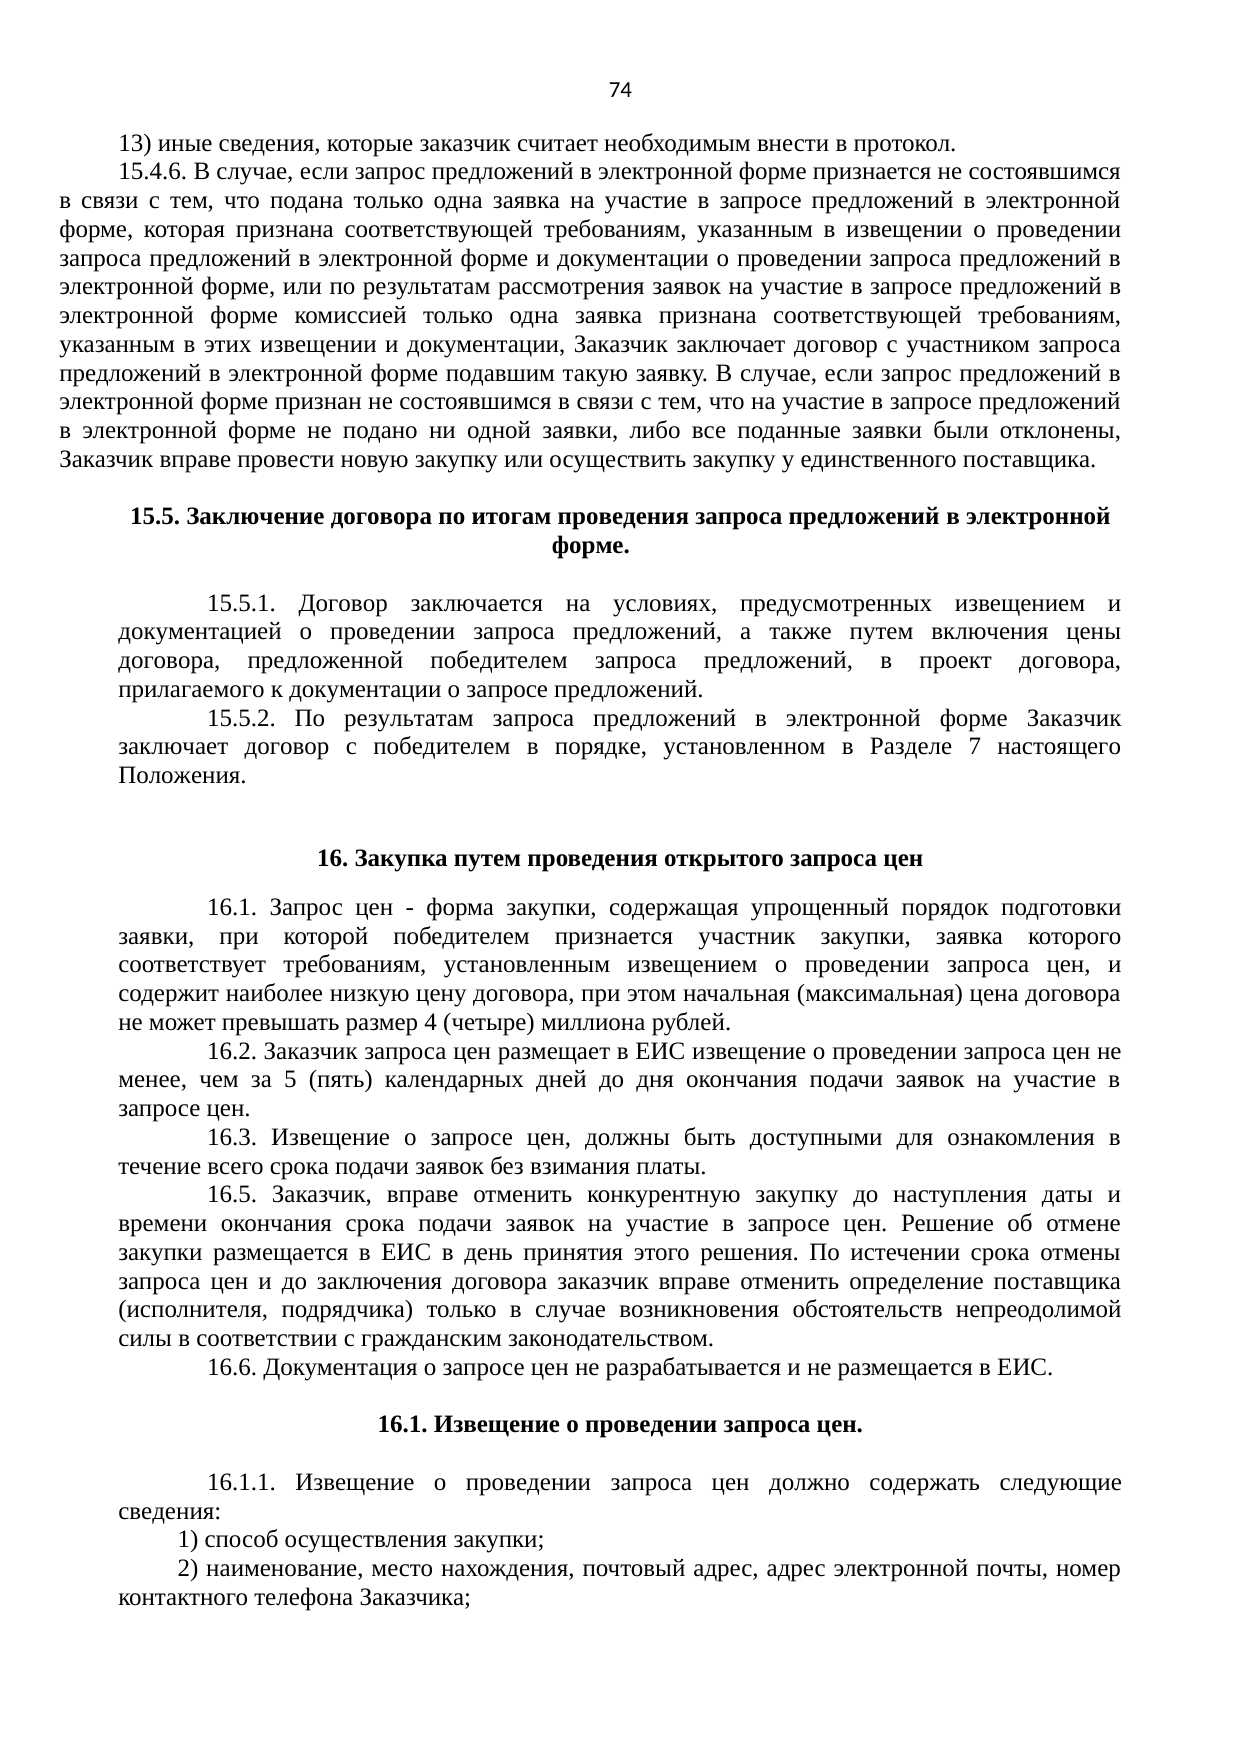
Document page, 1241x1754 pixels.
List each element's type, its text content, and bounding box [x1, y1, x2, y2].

text 16.2. Заказчик запроса цен размещает в ЕИС извещение о проведении запроса цен не менее, чем за 5 (пять) календарных дней до дня окончания подачи заявок на участие в запросе цен. [118, 1036, 1122, 1122]
text 16.6. Документация о запросе цен не разрабатывается и не размещается в ЕИС. [118, 1352, 1122, 1381]
text 16.1. Извещение о проведении запроса цен. [59, 1409, 1122, 1438]
text 15.4.6. В случае, если запрос предложений в электронной форме признается не состоявшимся в связи с тем, что подана только одна заявка на участие в запросе предложений в электронной форме, которая признана соответствующей требованиям, указанным в извещении о проведении запроса предложений в электронной форме и документации о проведении запроса предложений в электронной форме, или по результатам рассмотрения заявок на участие в запросе предложений в электронной форме комиссией только одна заявка признана соответствующей требованиям, указанным в этих извещении и документации, Заказчик заключает договор с участником запроса предложений в электронной форме подавшим такую заявку. В случае, если запрос предложений в электронной форме признан не состоявшимся в связи с тем, что на участие в запросе предложений в электронной форме не подано ни одной заявки, либо все поданные заявки были отклонены, Заказчик вправе провести новую закупку или осуществить закупку у единственного поставщика. [59, 156, 1122, 473]
text 2) наименование, место нахождения, почтовый адрес, адрес электронной почты, номер контактного телефона Заказчика; [118, 1553, 1122, 1611]
text 16.1.1. Извещение о проведении запроса цен должно содержать следующие сведения: [118, 1467, 1122, 1524]
text 13) иные сведения, которые заказчик считает необходимым внести в протокол. [59, 128, 1122, 156]
text 15.5.2. По результатам запроса предложений в электронной форме Заказчик заключает договор с победителем в порядке, установленном в Разделе 7 настоящего Положения. [118, 703, 1122, 789]
text 1) способ осуществления закупки; [118, 1524, 1122, 1553]
text 15.5. Заключение договора по итогам проведения запроса предложений в электронной форме. [59, 501, 1122, 559]
text 16.1. Запрос цен - форма закупки, содержащая упрощенный порядок подготовки заявки, при которой победителем признается участник закупки, заявка которого соответствует требованиям, установленным извещением о проведении запроса цен, и содержит наиболее низкую цену договора, при этом начальная (максимальная) цена договора не может превышать размер 4 (четыре) миллиона рублей. [118, 892, 1122, 1036]
text 15.5.1. Договор заключается на условиях, предусмотренных извещением и документацией о проведении запроса предложений, а также путем включения цены договора, предложенной победителем запроса предложений, в проект договора, прилагаемого к документации о запросе предложений. [118, 588, 1122, 703]
text 16.5. Заказчик, вправе отменить конкурентную закупку до наступления даты и времени окончания срока подачи заявок на участие в запросе цен. Решение об отмене закупки размещается в ЕИС в день принятия этого решения. По истечении срока отмены запроса цен и до заключения договора заказчик вправе отменить определение поставщика (исполнителя, подрядчика) только в случае возникновения обстоятельств непреодолимой силы в соответствии с гражданским законодательством. [118, 1179, 1122, 1352]
subtitle 16. Закупка путем проведения открытого запроса цен [118, 843, 1122, 871]
text 16.3. Извещение о запросе цен, должны быть доступными для ознакомления в течение всего срока подачи заявок без взимания платы. [118, 1122, 1122, 1179]
